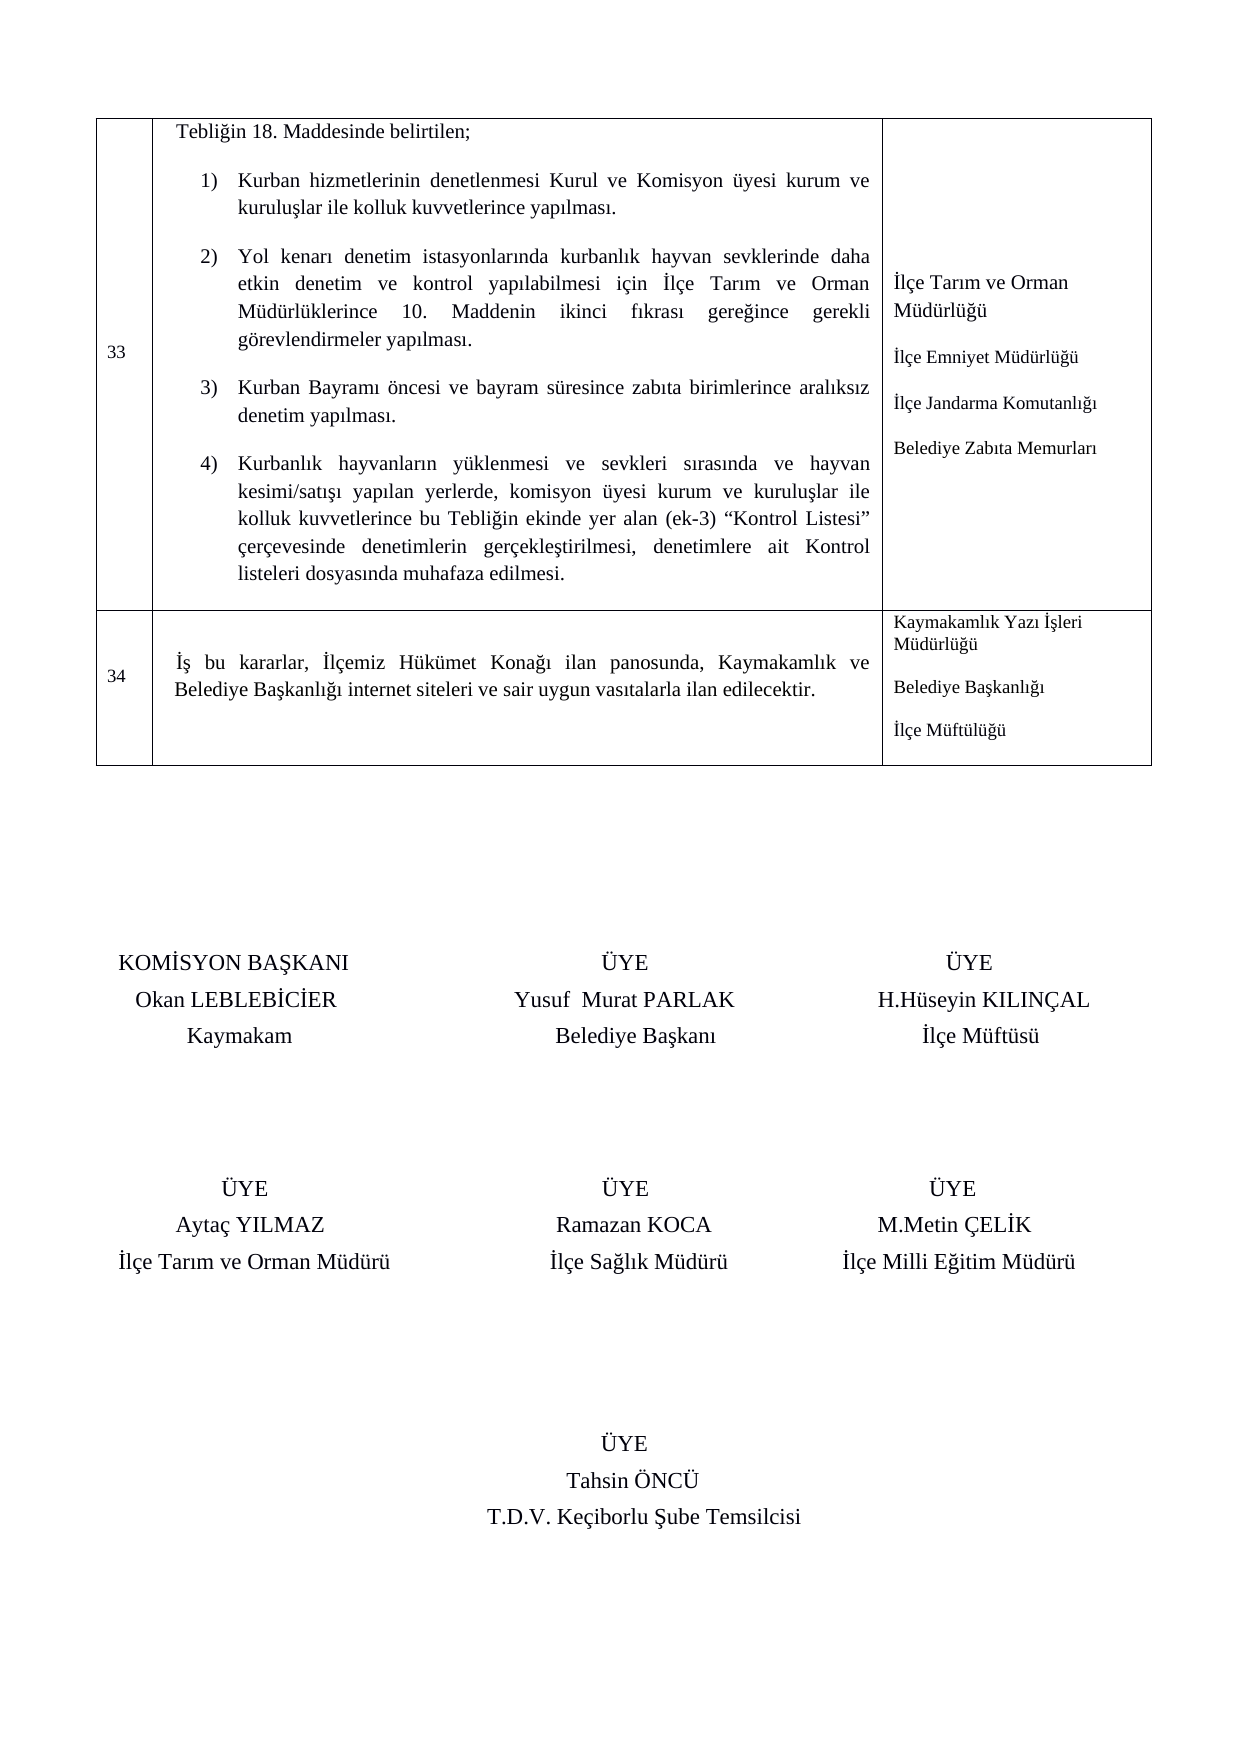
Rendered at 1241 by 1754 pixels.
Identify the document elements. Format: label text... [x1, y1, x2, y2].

text Aytaç YILMAZ Ramazan KOCA M.Metin ÇELİK [118, 1211, 1152, 1238]
text Okan LEBLEBİCİER Yusuf Murat PARLAK H.Hüseyin KILINÇAL [118, 986, 1152, 1012]
table_cell 33 [97, 119, 152, 610]
text ÜYE [487, 1430, 1152, 1457]
text Tahsin ÖNCÜ [561, 1467, 1152, 1493]
text KOMİSYON BAŞKANI ÜYE ÜYE [118, 949, 1152, 976]
table_cell İş bu kararlar, İlçemiz Hükümet Konağı ilan panosunda, Kaymakamlık ve Belediye Başkanlığı internet siteleri ve sair uygun vasıtalarla ilan edilecektir. [153, 611, 882, 764]
text T.D.V. Keçiborlu Şube Temsilcisi [413, 1503, 1152, 1529]
text Kaymakam Belediye Başkanı İlçe Müftüsü [118, 1022, 1152, 1049]
table_cell Tebliğin 18. Maddesinde belirtilen; Kurban hizmetlerinin denetlenmesi Kurul ve Komisyon üyesi kurum ve kuruluşlar ile kolluk kuvvetlerince yapılması. Yol kenarı denetim istasyonlarında kurbanlık hayvan sevklerinde daha etkin denetim ve kontrol yapılabilmesi için İlçe Tarım ve Orman Müdürlüklerince 10. Maddenin ikinci fıkrası gereğince gerekli görevlendirmeler yapılması. Kurban Bayramı öncesi ve bayram süresince zabıta birimlerince aralıksız denetim yapılması. Kurbanlık hayvanların yüklenmesi ve sevkleri sırasında ve hayvan kesimi/satışı yapılan yerlerde, komisyon üyesi kurum ve kuruluşlar ile kolluk kuvvetlerince bu Tebliğin ekinde yer alan (ek-3) “Kontrol Listesi” çerçevesinde denetimlerin gerçekleştirilmesi, denetimlere ait Kontrol listeleri dosyasında muhafaza edilmesi. [153, 119, 882, 610]
text İlçe Tarım ve Orman Müdürü İlçe Sağlık Müdürü İlçe Milli Eğitim Müdürü [118, 1248, 1152, 1274]
table_cell Kaymakamlık Yazı İşleri Müdürlüğü Belediye Başkanlığı İlçe Müftülüğü [883, 611, 1151, 764]
text ÜYE ÜYE ÜYE [118, 1175, 1152, 1201]
table_cell 34 [97, 611, 152, 764]
table_cell İlçe Tarım ve Orman Müdürlüğü İlçe Emniyet Müdürlüğü İlçe Jandarma Komutanlığı Belediye Zabıta Memurları [883, 119, 1151, 610]
